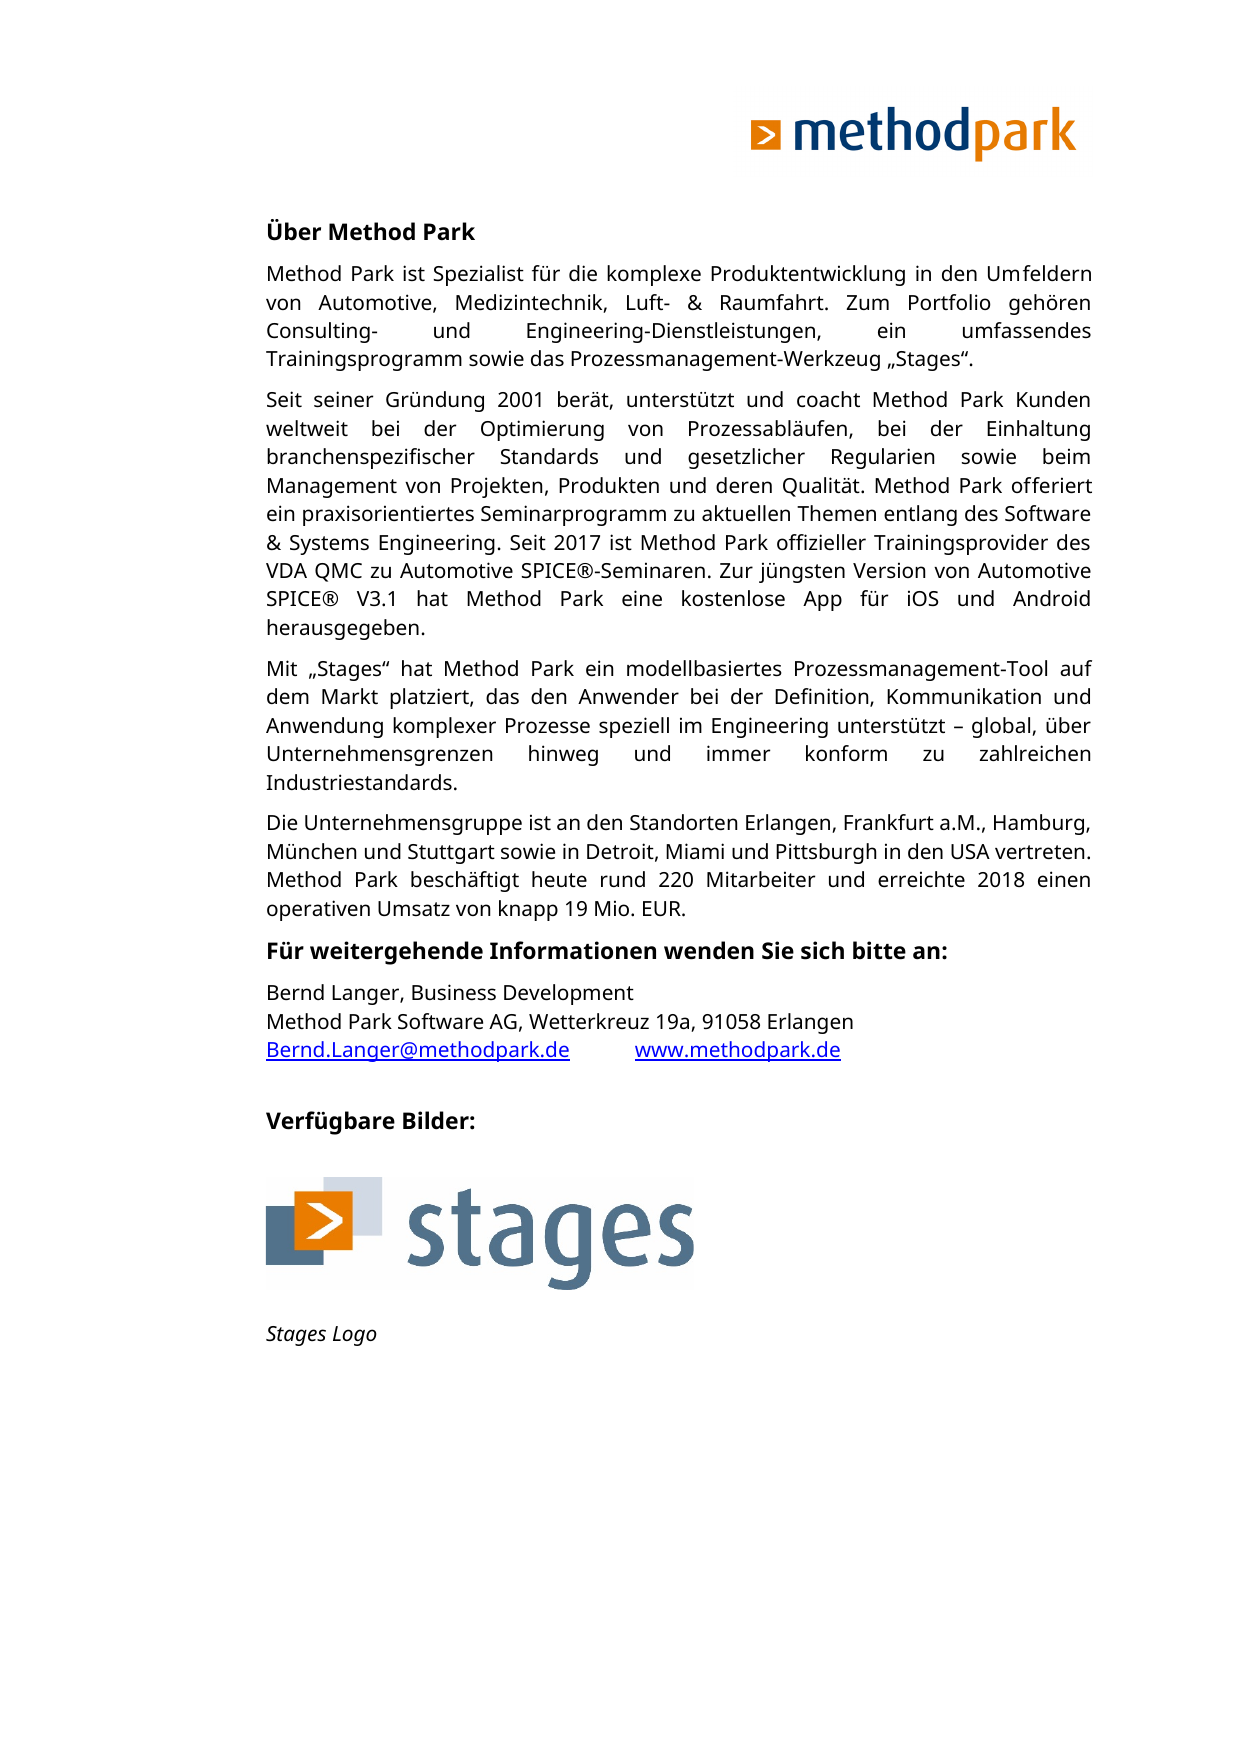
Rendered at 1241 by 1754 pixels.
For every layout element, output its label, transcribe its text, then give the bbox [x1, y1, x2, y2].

text Die Unternehmensgruppe ist an den Standorten Erlangen, Frankfurt a.M., Hamburg, München und Stuttgart sowie in Detroit, Miami und Pittsburgh in den USA vertreten. Method Park beschäftigt heute rund 220 Mitarbeiter und erreichte 2018 einen operativen Umsatz von knapp 19 Mio. EUR. [266, 808, 1092, 922]
text Verfügbare Bilder: [266, 1105, 1092, 1136]
picture [265, 1177, 694, 1290]
text Seit seiner Gründung 2001 berät, unterstützt und coacht Method Park Kunden weltweit bei der Optimierung von Prozessabläufen, bei der Einhaltung branchenspezifischer Standards und gesetzlicher Regularien sowie beim Management von Projekten, Produkten und deren Qualität. Method Park offeriert ein praxisorientiertes Seminarprogramm zu aktuellen Themen entlang des Software & Systems Engineering. Seit 2017 ist Method Park offizieller Trainingsprovider des VDA QMC zu Automotive SPICE®-Seminaren. Zur jüngsten Version von Automotive SPICE® V3.1 hat Method Park eine kostenlose App für iOS und Android herausgegeben. [266, 385, 1092, 641]
text Mit „Stages“ hat Method Park ein modellbasiertes Prozessmanagement-Tool auf dem Markt platziert, das den Anwender bei der Definition, Kommunikation und Anwendung komplexer Prozesse speziell im Engineering unterstützt – global, über Unternehmensgrenzen hinweg und immer konform zu zahlreichen Industriestandards. [266, 654, 1092, 796]
text Über Method Park [266, 215, 1092, 247]
text Stages Logo [266, 1319, 1092, 1348]
text Für weitergehende Informationen wenden Sie sich bitte an: [266, 935, 1092, 966]
text Method Park ist Spezialist für die komplexe Produktentwicklung in den Umfeldern von Automotive, Medizintechnik, Luft- & Raumfahrt. Zum Portfolio gehören Consulting- und Engineering-Dienstleistungen, ein umfassendes Trainingsprogramm sowie das Prozessmanagement-Werkzeug „Stages“. [266, 259, 1092, 373]
picture [732, 86, 1093, 177]
text Bernd Langer, Business Development Method Park Software AG, Wetterkreuz 19a, 91058 Erlangen Bernd.Langer@methodpark.de www.methodpark.de [266, 978, 1092, 1064]
